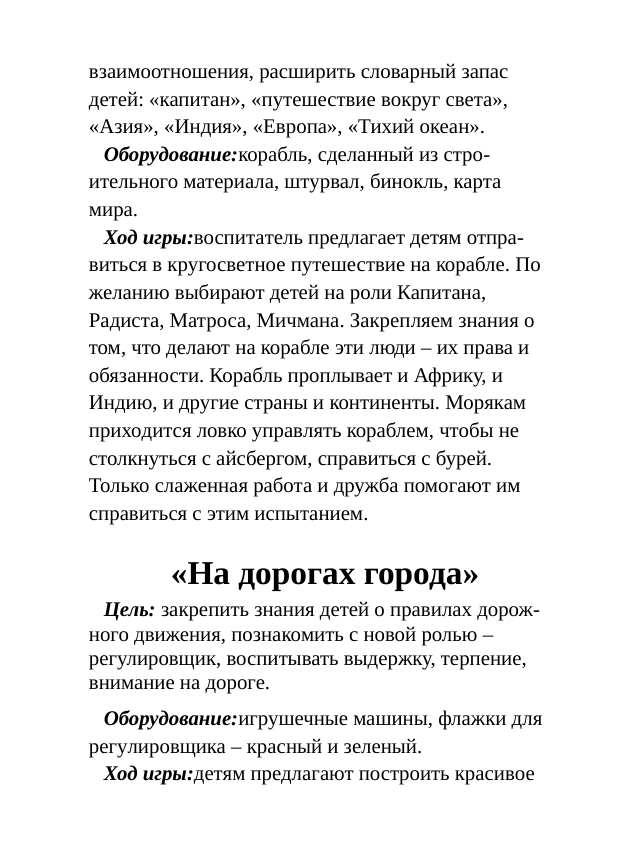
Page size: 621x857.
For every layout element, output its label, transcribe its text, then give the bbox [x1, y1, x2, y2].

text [89, 59, 546, 138]
text Оборудование:игрушечные машины, флажки для регулировщика – красный и зеленый. [89, 706, 546, 758]
text «На дорогах города» [89, 553, 546, 592]
text Ход игры:воспитатель предлагает детям отправиться в кругосветное путешествие на корабле. По желанию выбирают детей на роли Капитана, Радиста, Матроса, Мичмана. Закрепляем знания о том, что делают на корабле эти люди – их права и обязанности. Корабль проплывает и Африку, и Индию, и другие страны и континенты. Морякам приходится ловко управлять кораблем, чтобы не столкнуться с айсбергом, справиться с бурей. Только слаженная работа и дружба помогают им справиться с этим испытанием. [89, 225, 546, 525]
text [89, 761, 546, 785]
text Цель: закрепить знания детей о правилах дорожного движения, познакомить с новой ролью – регулировщик, воспитывать выдержку, терпение, внимание на дороге. [89, 597, 546, 694]
text Оборудование:корабль, сделанный из строительного материала, штурвал, бинокль, карта мира. [89, 142, 546, 221]
